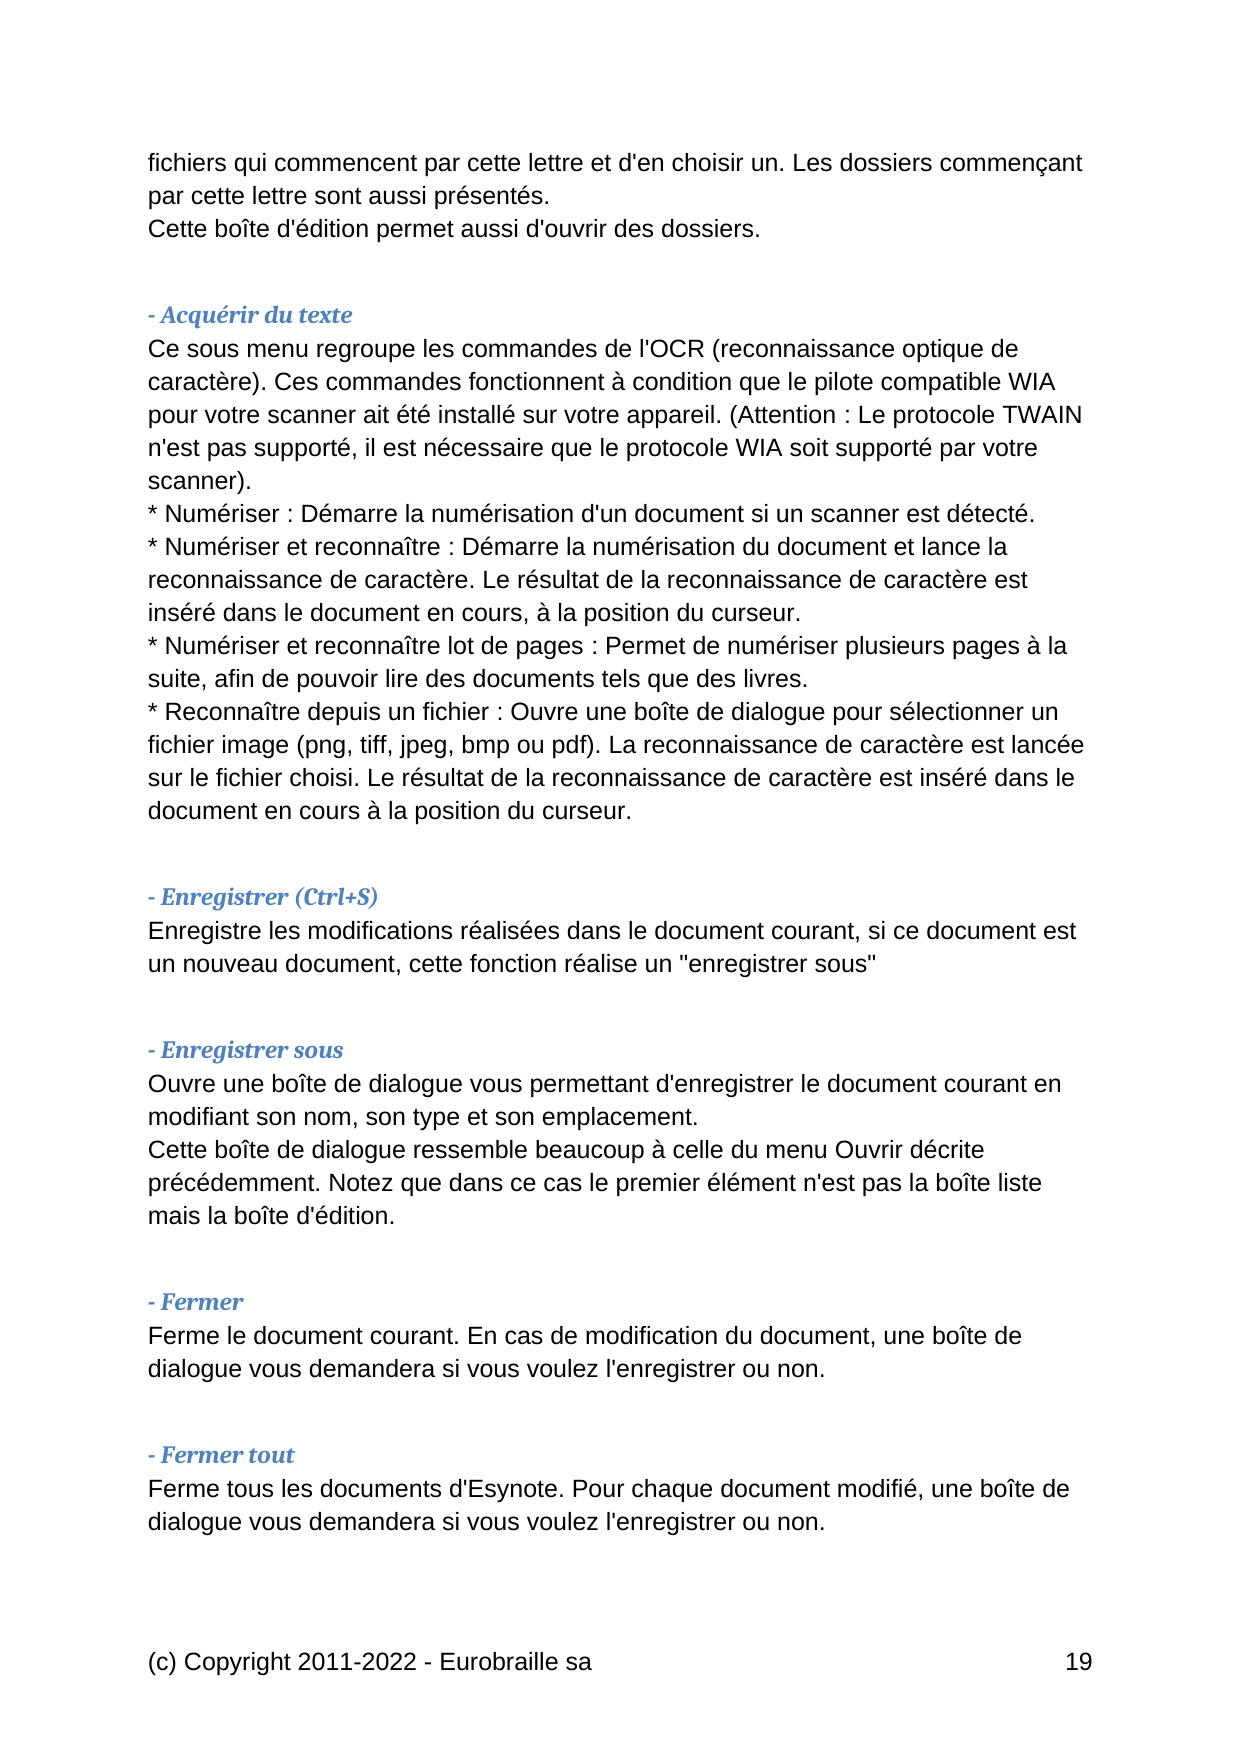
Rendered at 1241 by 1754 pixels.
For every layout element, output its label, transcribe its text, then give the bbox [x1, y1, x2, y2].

text * Reconnaître depuis un fichier : Ouvre une boîte de dialogue pour sélectionner un fichier image (png, tiff, jpeg, bmp ou pdf). La reconnaissance de caractère est lancée sur le fichier choisi. Le résultat de la reconnaissance de caractère est inséré dans le document en cours à la position du curseur. [148, 697, 1093, 824]
text Cette boîte d'édition permet aussi d'ouvrir des dossiers. [148, 214, 1093, 242]
text Ouvre une boîte de dialogue vous permettant d'enregistrer le document courant en modifiant son nom, son type et son emplacement. [148, 1069, 1093, 1130]
subtitle - Fermer tout [148, 1441, 1093, 1469]
subtitle - Acquérir du texte [148, 301, 1093, 329]
text Ce sous menu regroupe les commandes de l'OCR (reconnaissance optique de caractère). Ces commandes fonctionnent à condition que le pilote compatible WIA pour votre scanner ait été installé sur votre appareil. (Attention : Le protocole TWAIN n'est pas supporté, il est nécessaire que le protocole WIA soit supporté par votre scanner). [148, 333, 1093, 494]
text Cette boîte de dialogue ressemble beaucoup à celle du menu Ouvrir décrite précédemment. Notez que dans ce cas le premier élément n'est pas la boîte liste mais la boîte d'édition. [148, 1135, 1093, 1229]
subtitle - Fermer [148, 1288, 1093, 1316]
text Ferme le document courant. En cas de modification du document, une boîte de dialogue vous demandera si vous voulez l'enregistrer ou non. [148, 1321, 1093, 1382]
text * Numériser et reconnaître : Démarre la numérisation du document et lance la reconnaissance de caractère. Le résultat de la reconnaissance de caractère est inséré dans le document en cours, à la position du curseur. [148, 532, 1093, 626]
text * Numériser : Démarre la numérisation d'un document si un scanner est détecté. [148, 499, 1093, 527]
subtitle - Enregistrer sous [148, 1036, 1093, 1064]
text Enregistre les modifications réalisées dans le document courant, si ce document est un nouveau document, cette fonction réalise un "enregistrer sous" [148, 916, 1093, 977]
text Ferme tous les documents d'Esynote. Pour chaque document modifié, une boîte de dialogue vous demandera si vous voulez l'enregistrer ou non. [148, 1473, 1093, 1535]
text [148, 148, 1093, 209]
text * Numériser et reconnaître lot de pages : Permet de numériser plusieurs pages à la suite, afin de pouvoir lire des documents tels que des livres. [148, 631, 1093, 692]
subtitle - Enregistrer (Ctrl+S) [148, 883, 1093, 911]
